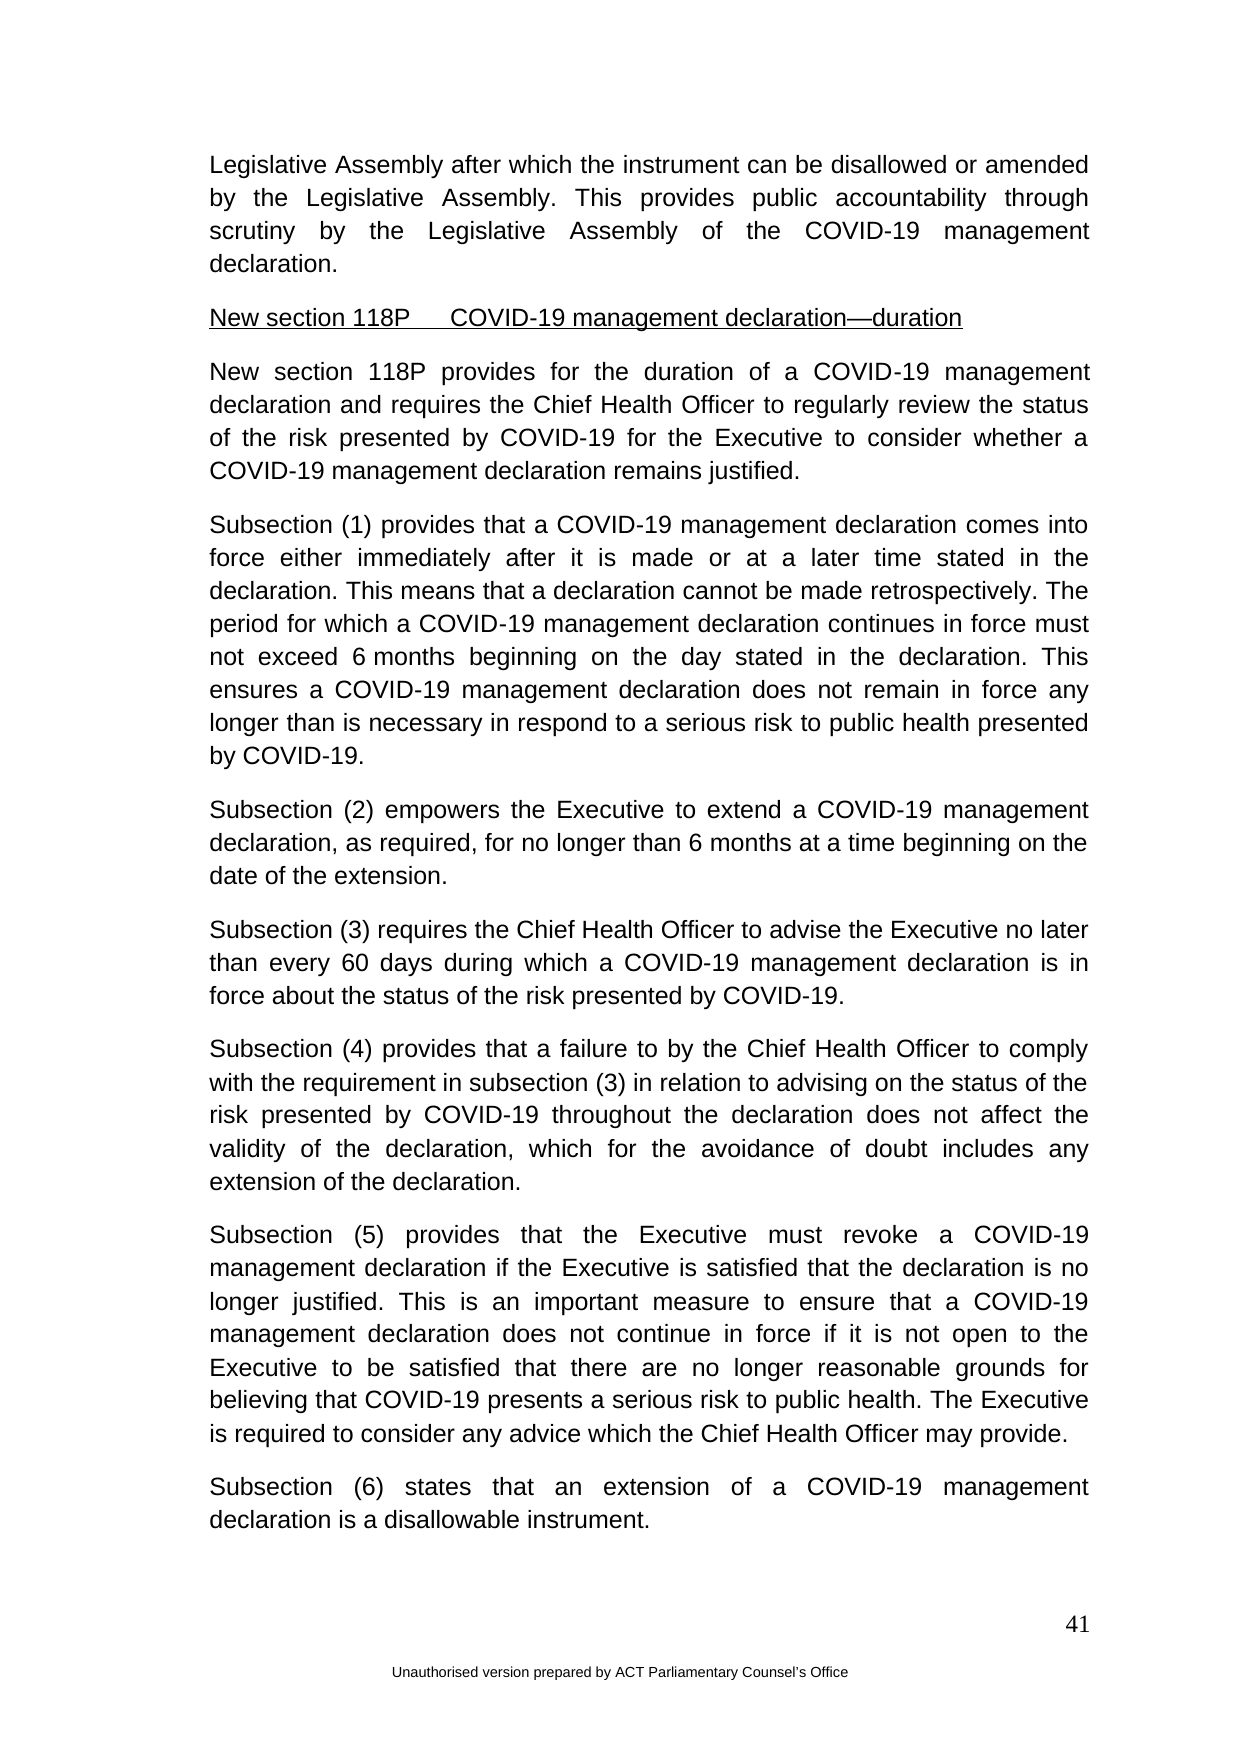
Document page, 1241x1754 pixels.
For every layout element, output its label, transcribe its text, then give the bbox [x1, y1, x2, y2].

text Subsection (6) states that an extension of a COVID-19 management declaration is a disallowable instrument. [209, 1472, 1090, 1534]
text Subsection (4) provides that a failure to by the Chief Health Officer to comply with the requirement in subsection (3) in relation to advising on the status of the risk presented by COVID-19 throughout the declaration does not affect the validity of the declaration, which for the avoidance of doubt includes any extension of the declaration. [209, 1034, 1090, 1195]
text Subsection (3) requires the Chief Health Officer to advise the Executive no later than every 60 days during which a COVID-19 management declaration is in force about the status of the risk presented by COVID-19. [209, 914, 1090, 1009]
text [209, 150, 1090, 278]
text New section 118P provides for the duration of a COVID-19 management declaration and requires the Chief Health Officer to regularly review the status of the risk presented by COVID-19 for the Executive to consider whether a COVID-19 management declaration remains justified. [209, 357, 1090, 484]
text Subsection (1) provides that a COVID-19 management declaration comes into force either immediately after it is made or at a later time stated in the declaration. This means that a declaration cannot be made retrospectively. The period for which a COVID-19 management declaration continues in force must not exceed 6 months beginning on the day stated in the declaration. This ensures a COVID-19 management declaration does not remain in force any longer than is necessary in respond to a serious risk to public health presented by COVID-19. [209, 510, 1090, 769]
text Subsection (2) empowers the Executive to extend a COVID-19 management declaration, as required, for no longer than 6 months at a time beginning on the date of the extension. [209, 795, 1090, 889]
text New section 118P COVID-19 management declaration—duration [209, 303, 1090, 332]
text Subsection (5) provides that the Executive must revoke a COVID-19 management declaration if the Executive is satisfied that the declaration is no longer justified. This is an important measure to ensure that a COVID-19 management declaration does not continue in force if it is not open to the Executive to be satisfied that there are no longer reasonable grounds for believing that COVID-19 presents a serious risk to public health. The Executive is required to consider any advice which the Chief Health Officer may provide. [209, 1220, 1090, 1447]
